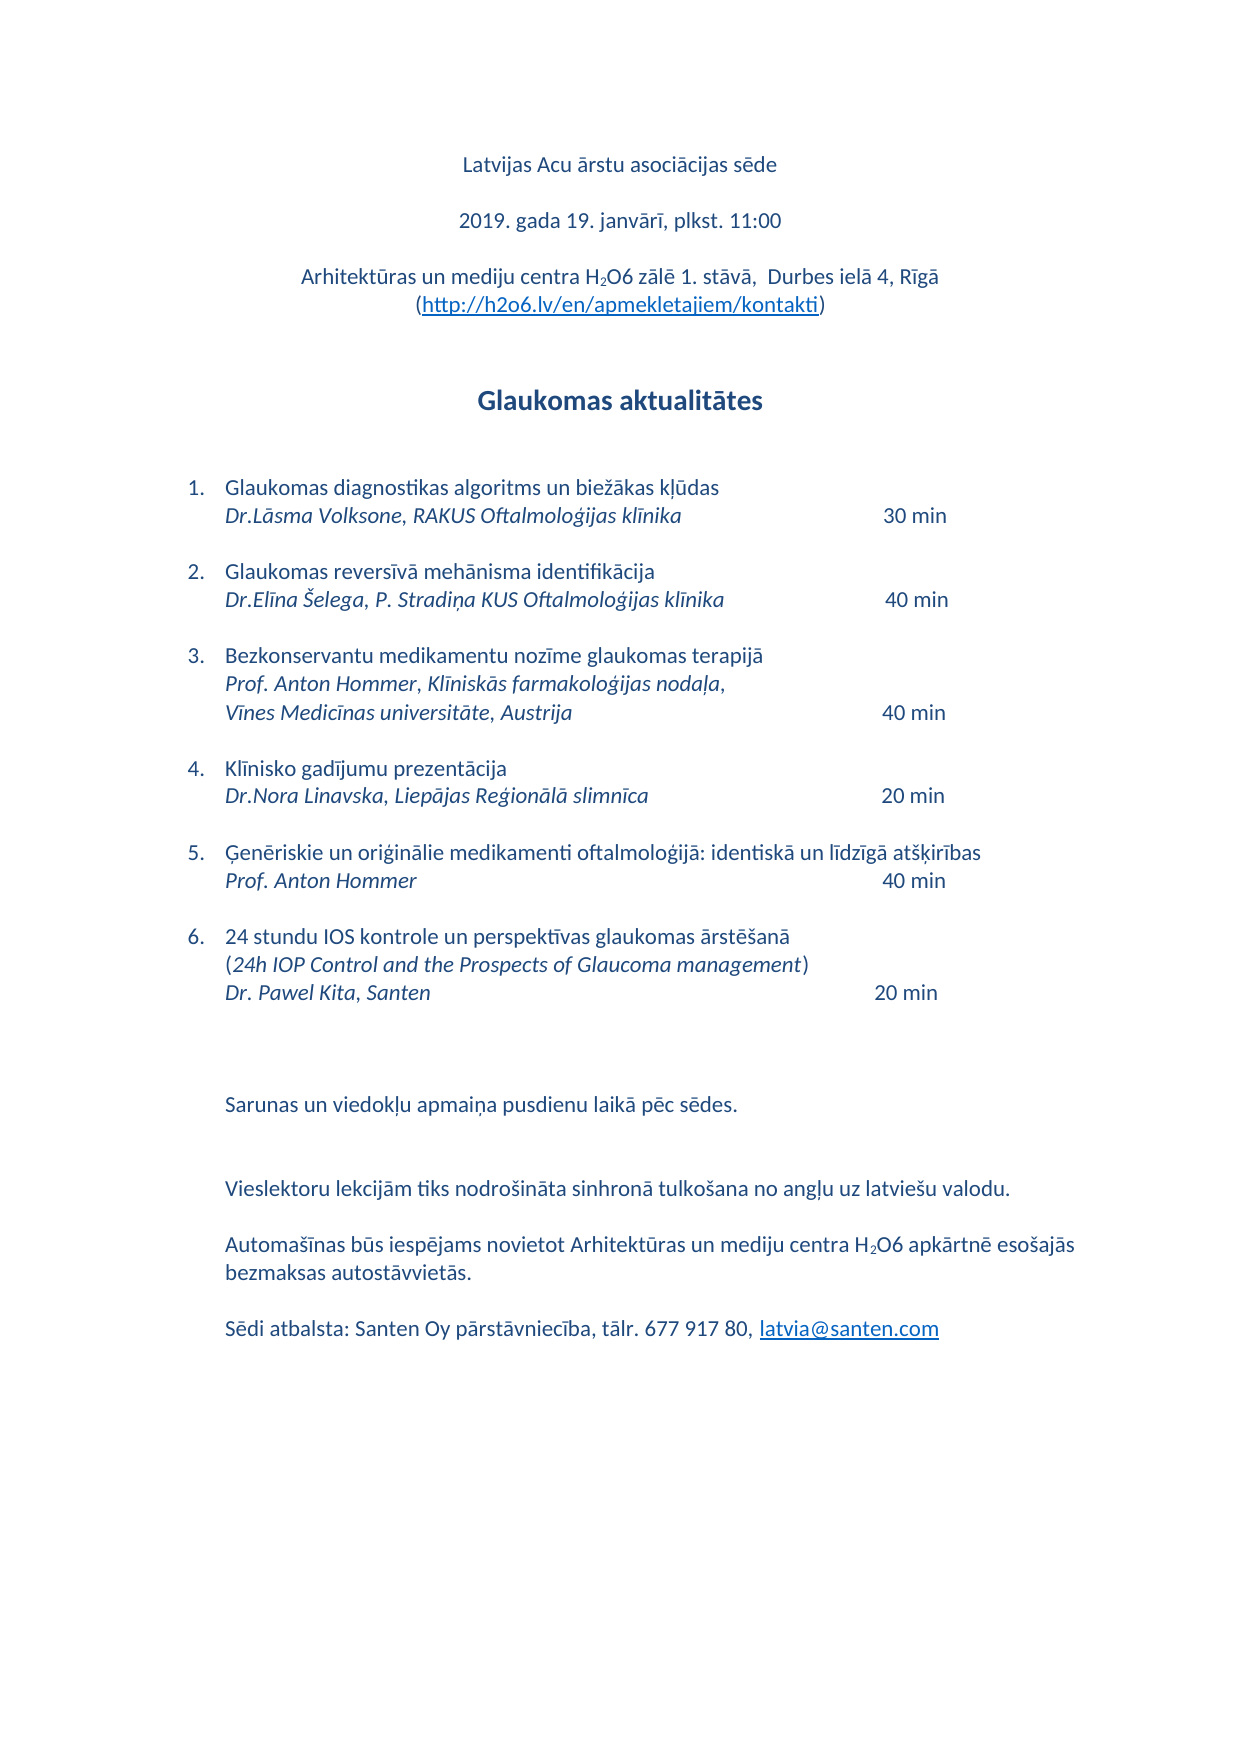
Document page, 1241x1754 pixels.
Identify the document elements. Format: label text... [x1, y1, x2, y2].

list Dr.Nora Linavska, Liepājas Reģionālā slimnīca 20 min [225, 782, 1090, 810]
list Glaukomas reversīvā mehānisma identifikācija [187, 557, 1090, 586]
list Klīnisko gadījumu prezentācija [187, 754, 1090, 782]
list Prof. Anton Hommer, Klīniskās farmakoloģijas nodaļa, [225, 669, 1090, 698]
list Sarunas un viedokļu apmaiņa pusdienu laikā pēc sēdes. [225, 1090, 1090, 1118]
list Automašīnas būs iespējams novietot Arhitektūras un mediju centra H2O6 apkārtnē esošajās bezmaksas autostāvvietās. [225, 1230, 1090, 1286]
list 24 stundu IOS kontrole un perspektīvas glaukomas ārstēšanā [187, 922, 1090, 950]
list Sēdi atbalsta: Santen Oy pārstāvniecība, tālr. 677 917 80, latvia@santen.com [225, 1314, 1090, 1342]
list Vieslektoru lekcijām tiks nodrošināta sinhronā tulkošana no angļu uz latviešu valodu. [225, 1174, 1090, 1202]
list Vīnes Medicīnas universitāte, Austrija 40 min [225, 698, 1090, 726]
list Ģenēriskie un oriģinālie medikamenti oftalmoloģijā: identiskā un līdzīgā atšķirības [187, 838, 1090, 866]
list Glaukomas diagnostikas algoritms un biežākas kļūdas [187, 473, 1090, 501]
list Prof. Anton Hommer 40 min [225, 866, 1090, 894]
list Bezkonservantu medikamentu nozīme glaukomas terapijā [187, 642, 1090, 669]
text 2019. gada 19. janvārī, plkst. 11:00 [150, 206, 1090, 234]
text Glaukomas aktualitātes [150, 382, 1090, 417]
list Dr. Pawel Kita, Santen 20 min [225, 978, 1090, 1006]
list (24h IOP Control and the Prospects of Glaucoma management) [225, 950, 1090, 978]
text Latvijas Acu ārstu asociācijas sēde [150, 150, 1090, 178]
list Dr.Elīna Šelega, P. Stradiņa KUS Oftalmoloģijas klīnika 40 min [225, 586, 1090, 613]
text Arhitektūras un mediju centra H2O6 zālē 1. stāvā, Durbes ielā 4, Rīgā (http://h2o6.lv/en/apmekletajiem/kontakti) [150, 262, 1090, 318]
list Dr.Lāsma Volksone, RAKUS Oftalmoloģijas klīnika 30 min [225, 501, 1090, 529]
